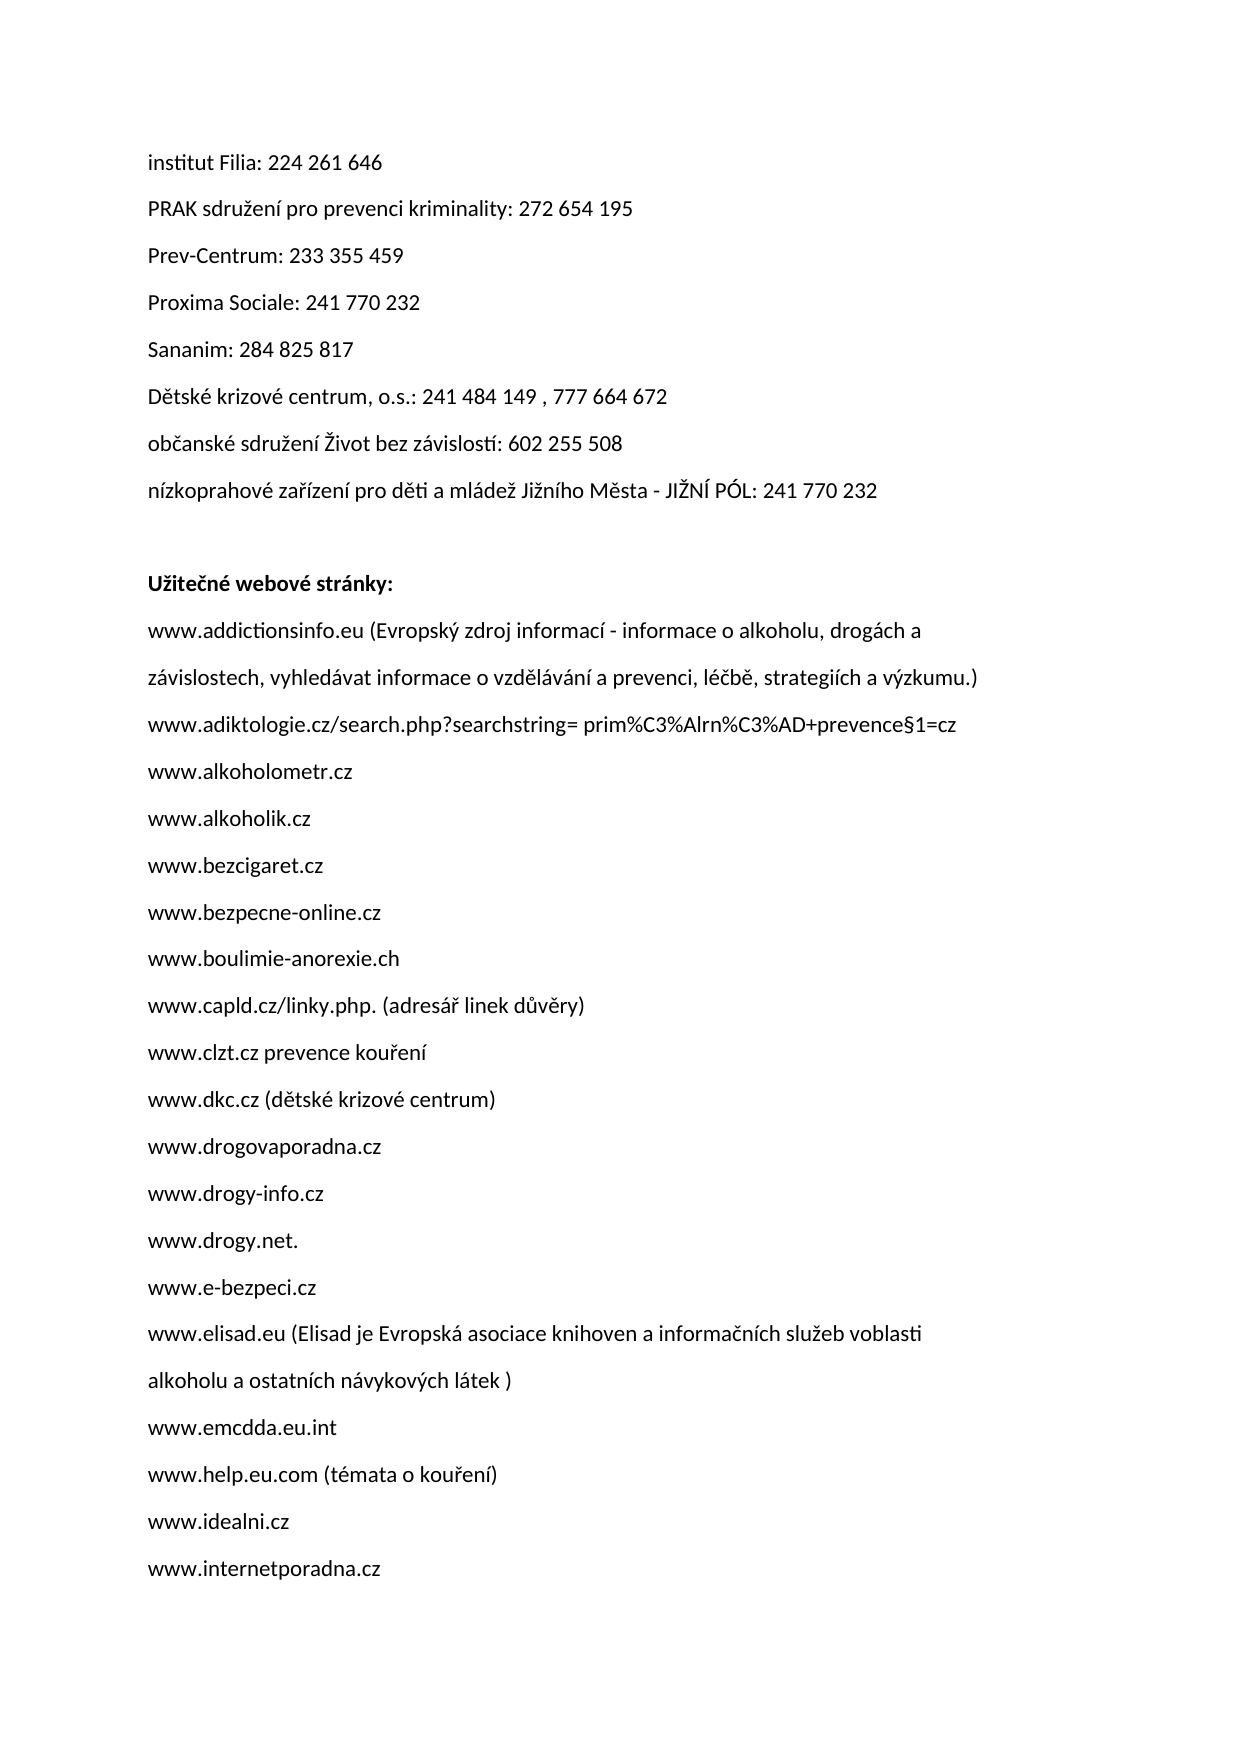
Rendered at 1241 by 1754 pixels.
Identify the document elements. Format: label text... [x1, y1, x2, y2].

text občanské sdružení Život bez závislostí: 602 255 508 [148, 429, 1093, 457]
text Užitečné webové stránky: [148, 569, 1093, 597]
text www.clzt.cz prevence kouření [148, 1038, 1093, 1066]
text Proxima Sociale: 241 770 232 [148, 288, 1093, 316]
text www.drogy.net. [148, 1226, 1093, 1254]
text www.elisad.eu (Elisad je Evropská asociace knihoven a informačních služeb voblasti [148, 1319, 1093, 1347]
text Dětské krizové centrum, o.s.: 241 484 149 , 777 664 672 [148, 382, 1093, 410]
text Sananim: 284 825 817 [148, 335, 1093, 363]
text www.alkoholik.cz [148, 804, 1093, 832]
text www.e-bezpeci.cz [148, 1273, 1093, 1301]
text www.dkc.cz (dětské krizové centrum) [148, 1085, 1093, 1113]
text www.boulimie-anorexie.ch [148, 944, 1093, 972]
text www.bezpecne-online.cz [148, 898, 1093, 926]
text PRAK sdružení pro prevenci kriminality: 272 654 195 [148, 194, 1093, 222]
text www.addictionsinfo.eu (Evropský zdroj informací - informace o alkoholu, drogách a [148, 616, 1093, 644]
text www.drogy-info.cz [148, 1179, 1093, 1207]
text www.bezcigaret.cz [148, 851, 1093, 879]
text Prev-Centrum: 233 355 459 [148, 241, 1093, 269]
text nízkoprahové zařízení pro děti a mládež Jižního Města - JIŽNÍ PÓL: 241 770 232 [148, 476, 1093, 504]
text www.capld.cz/linky.php. (adresář linek důvěry) [148, 991, 1093, 1019]
text alkoholu a ostatních návykových látek ) [148, 1366, 1093, 1394]
text www.adiktologie.cz/search.php?searchstring­­= prim%C3%Alrn%C3%AD+prevence§1=cz [148, 710, 1093, 738]
text institut Filia: 224 261 646 [148, 148, 1093, 176]
text www.drogovaporadna.cz [148, 1132, 1093, 1160]
text www.help.eu.com (témata o kouření) [148, 1460, 1093, 1488]
text závislostech, vyhledávat informace o vzdělávání a prevenci, léčbě, strategiích a výzkumu.) [148, 663, 1093, 691]
text www.internetporadna.cz [148, 1554, 1093, 1582]
text www.alkoholometr.cz [148, 757, 1093, 785]
text www.idealni.cz [148, 1507, 1093, 1535]
text www.emcdda.eu.int [148, 1413, 1093, 1441]
